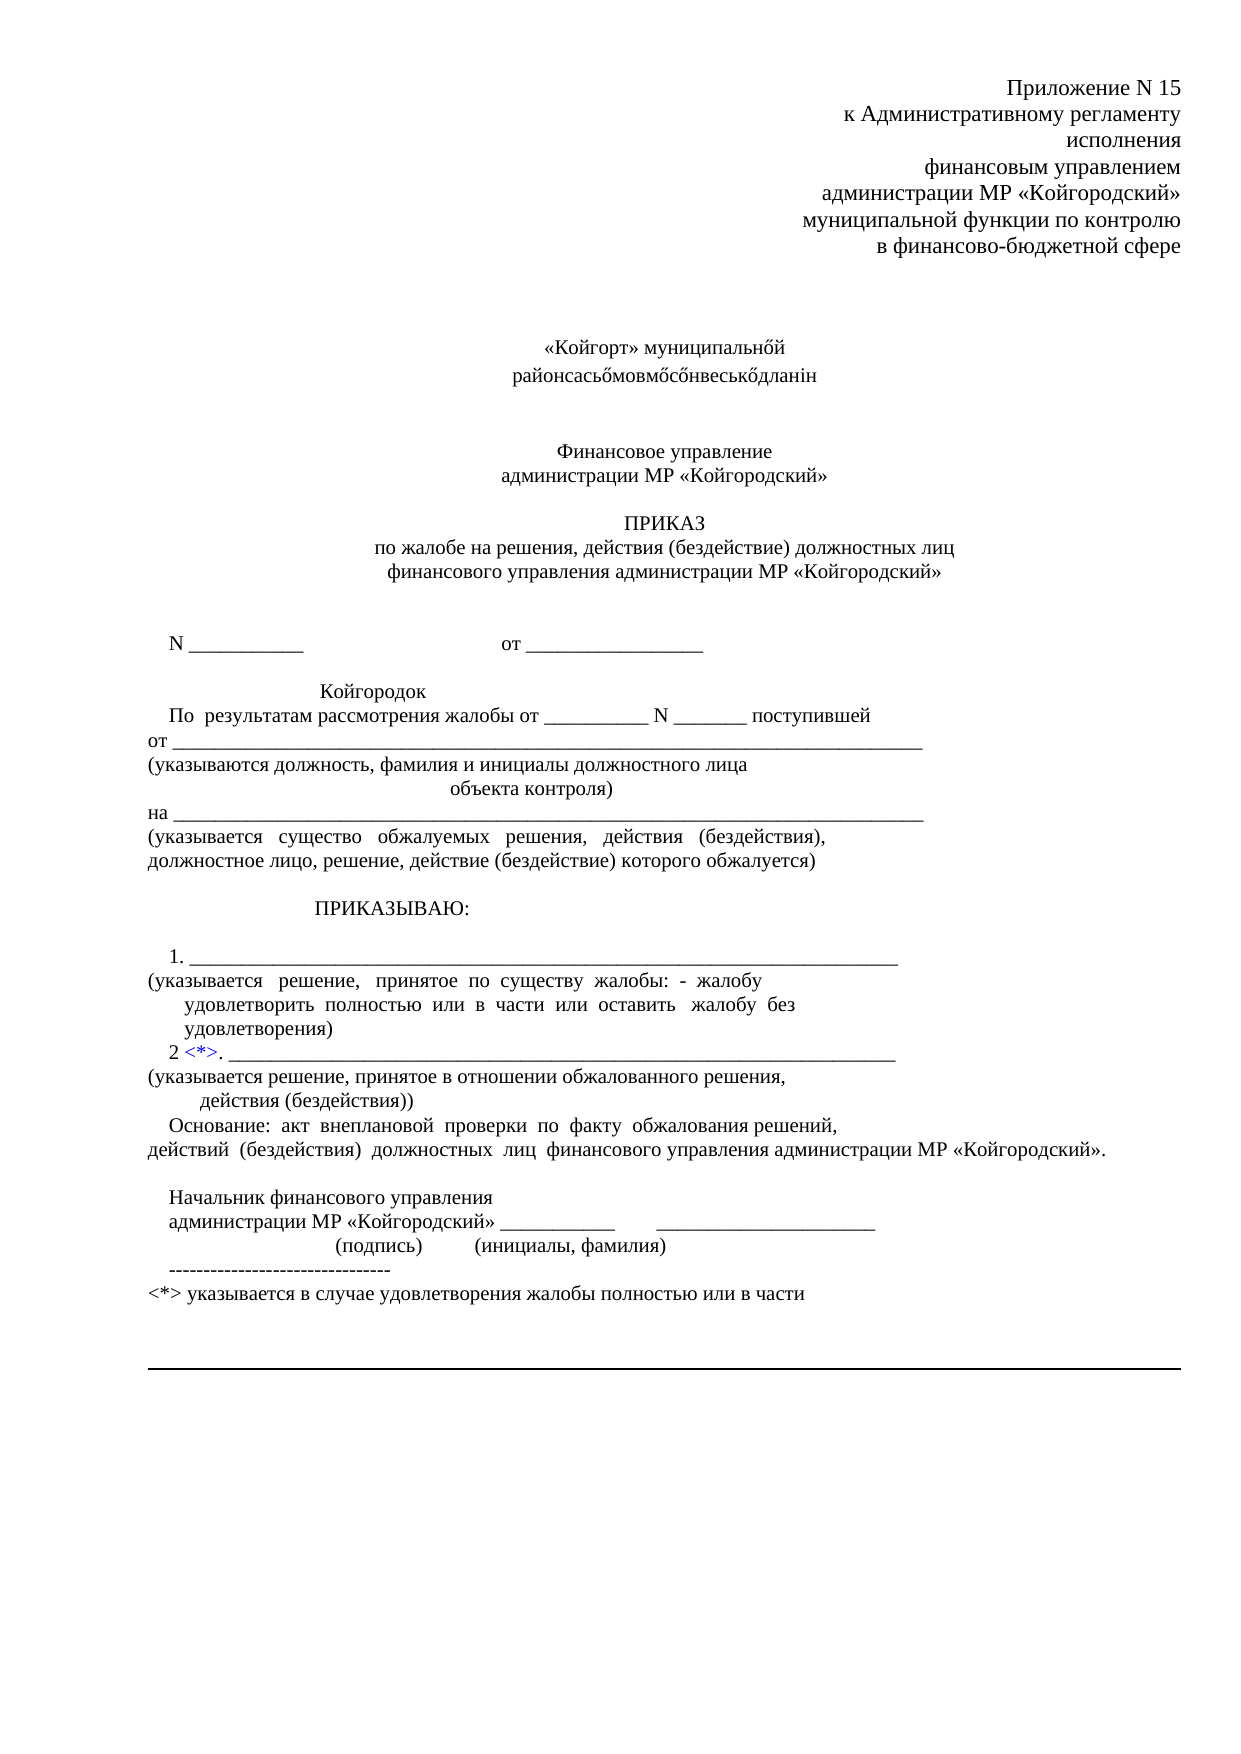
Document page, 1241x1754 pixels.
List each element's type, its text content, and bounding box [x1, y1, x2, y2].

text удовлетворить полностью или в части или оставить жалобу без [148, 992, 1181, 1016]
text от ________________________________________________________________________ [148, 727, 1181, 752]
text По результатам рассмотрения жалобы от __________ N _______ поступившей [148, 703, 1181, 727]
text 2 <*>. ________________________________________________________________ [148, 1040, 1181, 1064]
text Койгородок [148, 679, 1181, 703]
text ПРИКАЗ [148, 511, 1181, 535]
text в финансово-бюджетной сфере [148, 232, 1181, 258]
text 1. ____________________________________________________________________ [148, 944, 1181, 968]
text на ________________________________________________________________________ [148, 800, 1181, 824]
text исполнения [148, 127, 1181, 153]
text муниципальной функции по контролю [148, 206, 1181, 232]
text Основание: акт внеплановой проверки по факту обжалования решений, [148, 1112, 1181, 1137]
text к Административному регламенту [148, 100, 1181, 127]
text (указывается решение, принятое по существу жалобы: - жалобу [148, 968, 1181, 992]
text ПРИКАЗЫВАЮ: [148, 896, 1181, 920]
text удовлетворения) [148, 1016, 1181, 1040]
text N ___________ от _________________ [148, 631, 1181, 655]
text (указывается существо обжалуемых решения, действия (бездействия), [148, 824, 1181, 848]
text объекта контроля) [148, 776, 1181, 800]
text действий (бездействия) должностных лиц финансового управления администрации МР «Койгородский». [148, 1137, 1181, 1161]
text -------------------------------- [148, 1257, 1181, 1281]
text администрации МР «Койгородский» [148, 179, 1181, 206]
text администрации МР «Койгородский» [148, 463, 1181, 487]
text действия (бездействия)) [148, 1088, 1181, 1112]
text (указывается решение, принятое в отношении обжалованного решения, [148, 1064, 1181, 1088]
text (подпись) (инициалы, фамилия) [148, 1233, 1181, 1257]
text финансового управления администрации МР «Койгородский» [148, 559, 1181, 583]
text районсасьőмовмőсőнвеськőдланiн [148, 363, 1181, 387]
text по жалобе на решения, действия (бездействие) должностных лиц [148, 535, 1181, 559]
text «Койгорт» муниципальнőй [148, 335, 1181, 359]
text Начальник финансового управления [148, 1185, 1181, 1209]
text администрации МР «Койгородский» ___________ _____________________ [148, 1209, 1181, 1233]
text <*> указывается в случае удовлетворения жалобы полностью или в части [148, 1281, 1181, 1305]
text Финансовое управление [148, 439, 1181, 463]
text (указываются должность, фамилия и инициалы должностного лица [148, 752, 1181, 776]
text Приложение N 15 [148, 74, 1181, 100]
text должностное лицо, решение, действие (бездействие) которого обжалуется) [148, 848, 1181, 872]
text финансовым управлением [148, 153, 1181, 179]
